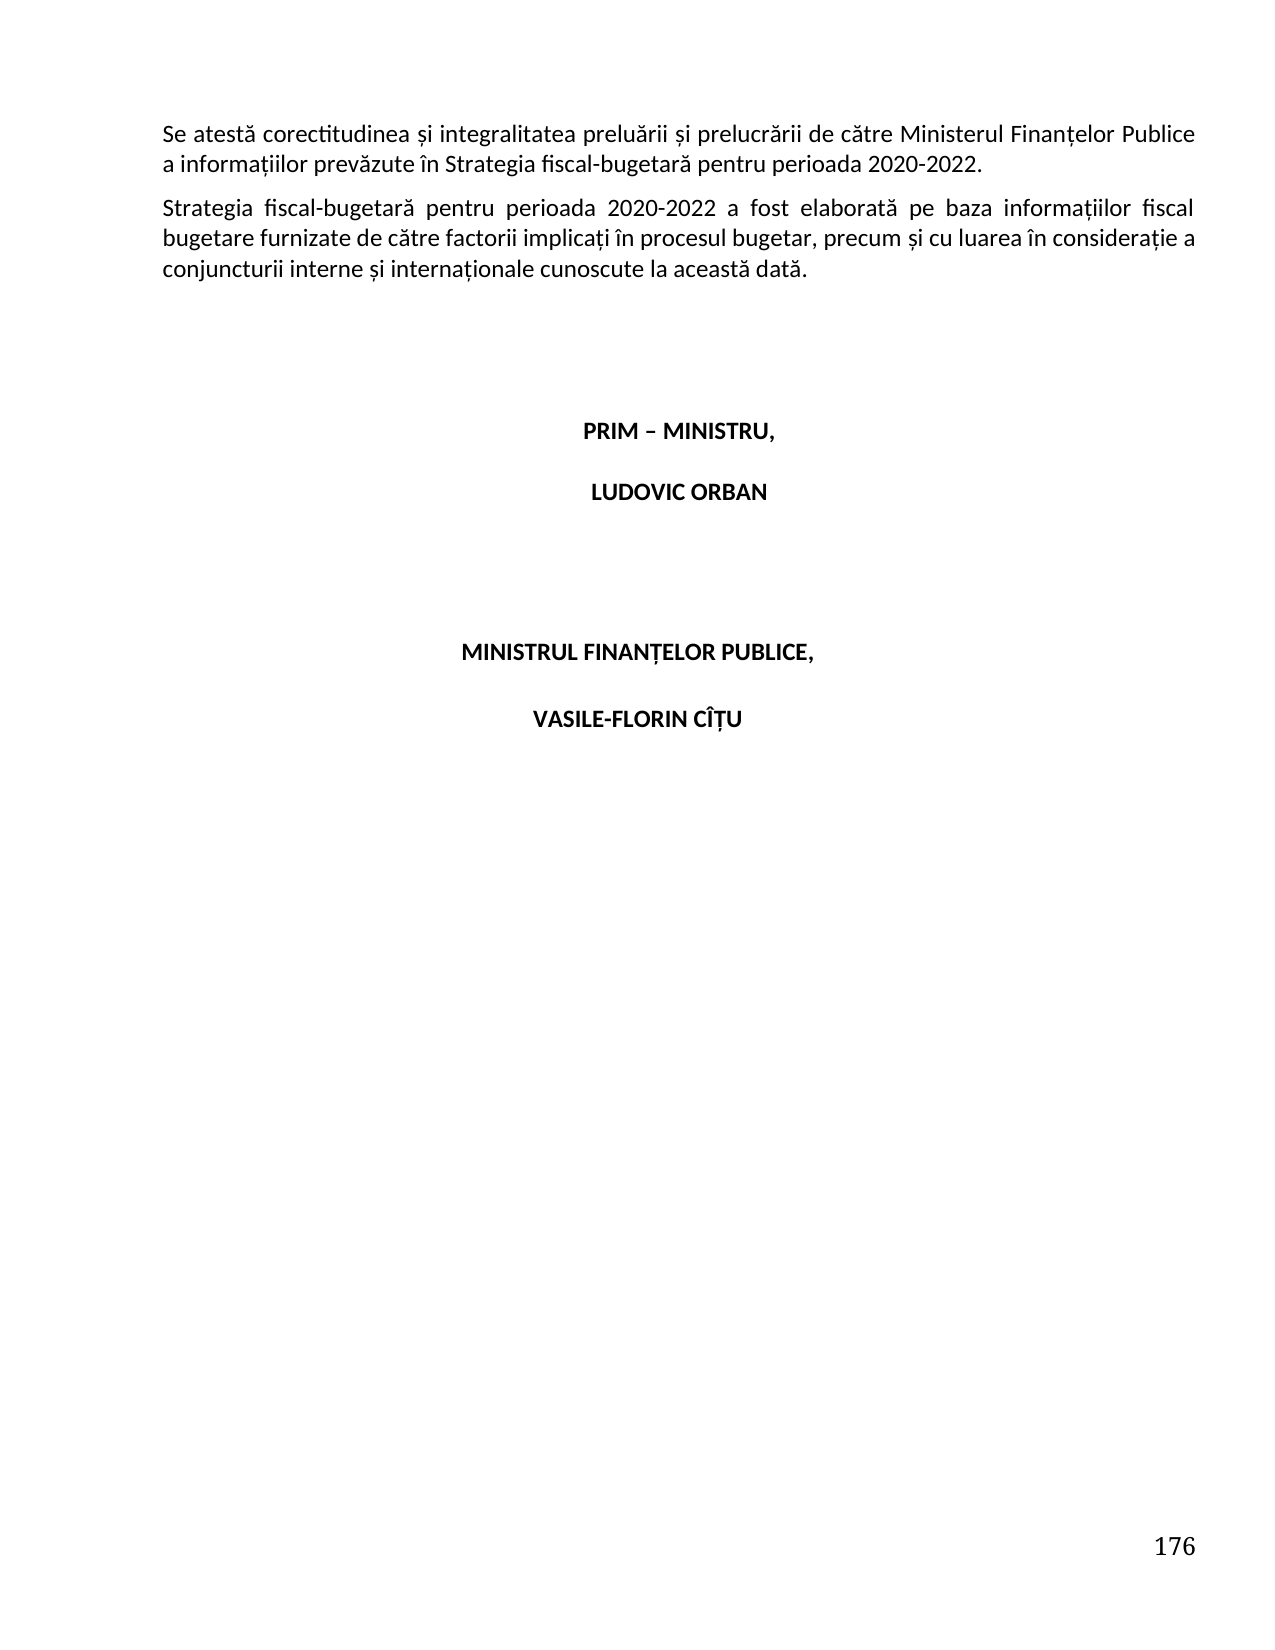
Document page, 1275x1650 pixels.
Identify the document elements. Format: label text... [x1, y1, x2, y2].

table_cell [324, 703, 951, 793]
text Se atestă corectitudinea şi integralitatea preluării şi prelucrării de către Ministerul Finanţelor Publice a informaţiilor prevăzute în Strategia fiscal-bugetară pentru perioada 2020-2022. [162, 118, 1196, 179]
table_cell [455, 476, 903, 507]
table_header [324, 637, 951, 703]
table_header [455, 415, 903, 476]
text Strategia fiscal-bugetară pentru perioada 2020-2022 a fost elaborată pe baza informațiilor fiscal bugetare furnizate de către factorii implicați în procesul bugetar, precum şi cu luarea în consideraţie a conjuncturii interne şi internaţionale cunoscute la această dată. [162, 192, 1196, 283]
